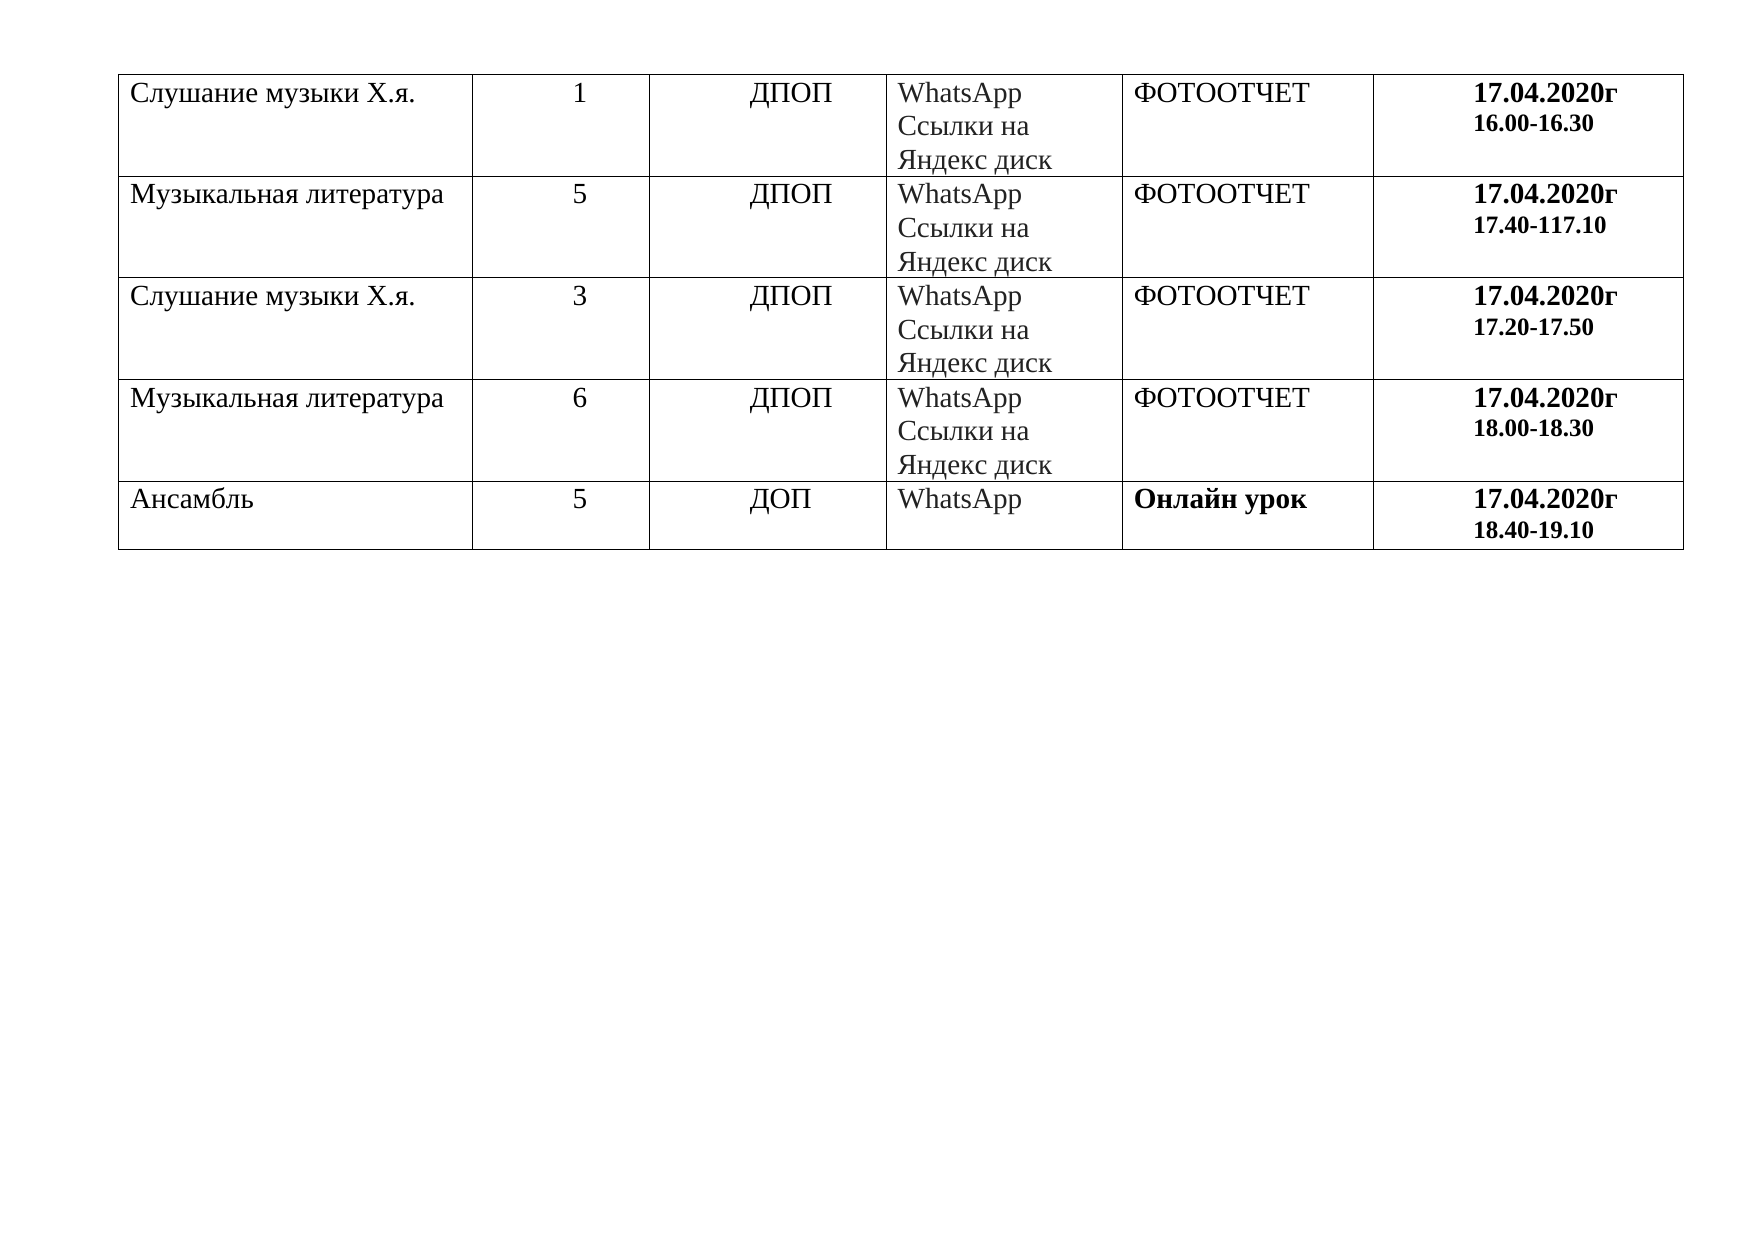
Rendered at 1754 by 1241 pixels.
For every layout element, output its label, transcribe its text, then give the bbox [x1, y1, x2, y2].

table_cell Музыкальная литература [119, 380, 472, 481]
table_cell ДОП [650, 482, 886, 549]
table_header WhatsApp Ссылки на Яндекс диск [887, 75, 1122, 176]
table_cell ДПОП [650, 278, 886, 379]
table_header Слушание музыки Х.я. [119, 75, 472, 176]
table_cell Музыкальная литература [119, 177, 472, 277]
table_cell WhatsApp Ссылки на Яндекс диск [887, 380, 1122, 481]
table_cell ФОТООТЧЕТ [1123, 177, 1373, 277]
table_cell ДПОП [650, 177, 886, 277]
table_cell WhatsApp [887, 482, 1122, 549]
table_cell 17.04.2020г 18.00-18.30 [1374, 380, 1683, 481]
table_cell WhatsApp Ссылки на Яндекс диск [1022, 278, 1122, 379]
table_cell 17.04.2020г 17.40-117.10 [1374, 177, 1683, 277]
table_cell ДПОП [650, 380, 886, 481]
table_header 1 [473, 75, 649, 176]
table_cell 17.04.2020г 17.20-17.50 [1374, 278, 1683, 379]
table_cell Слушание музыки Х.я. [119, 278, 472, 379]
table_cell 5 [473, 177, 649, 277]
table_cell 17.04.2020г 18.40-19.10 [1374, 482, 1683, 549]
table_cell 6 [473, 380, 649, 481]
table_cell Ансамбль [119, 482, 472, 549]
table_cell 3 [473, 278, 649, 379]
table_cell 5 [473, 482, 649, 549]
table_cell WhatsApp Ссылки на Яндекс диск [1022, 177, 1122, 277]
table_header ФОТООТЧЕТ [1123, 75, 1373, 176]
table_cell Онлайн урок [1123, 482, 1373, 549]
table_cell ФОТООТЧЕТ [1123, 380, 1373, 481]
table_header 17.04.2020г 16.00-16.30 [1374, 75, 1683, 176]
table_header ДПОП [650, 75, 886, 176]
table_cell ФОТООТЧЕТ [1123, 278, 1373, 379]
